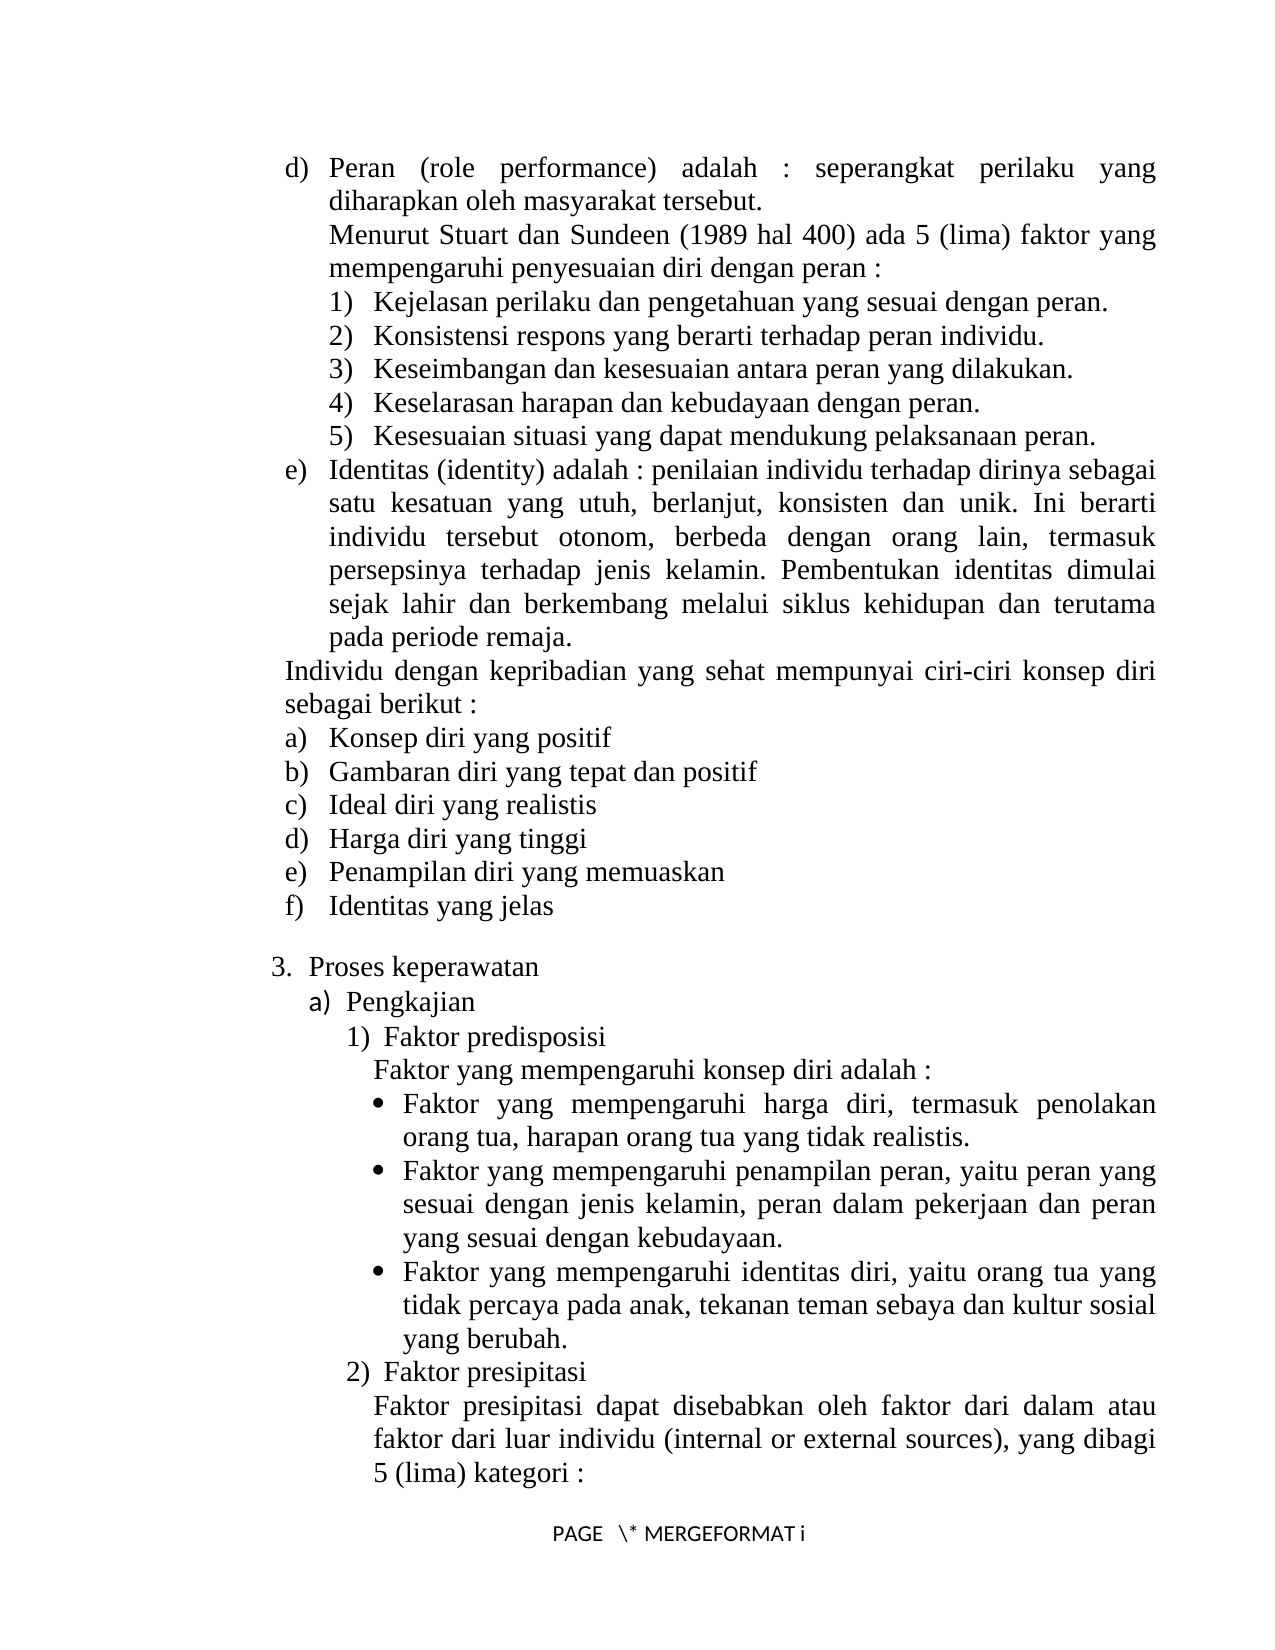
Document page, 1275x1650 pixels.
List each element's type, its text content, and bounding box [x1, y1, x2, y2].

list Keseimbangan dan kesesuaian antara peran yang dilakukan. [329, 351, 1157, 385]
list Faktor predisposisi [346, 1019, 1157, 1052]
list Kesesuaian situasi yang dapat mendukung pelaksanaan peran. [329, 418, 1157, 452]
list Faktor yang mempengaruhi harga diri, termasuk penolakan orang tua, harapan orang tua yang tidak realistis. [373, 1086, 1157, 1153]
list Proses keperawatan [271, 949, 1157, 983]
list Identitas yang jelas [284, 888, 1157, 921]
list Konsep diri yang positif [284, 720, 1157, 754]
list Ideal diri yang realistis [284, 787, 1157, 821]
list Konsistensi respons yang berarti terhadap peran individu. [329, 318, 1157, 351]
list Kejelasan perilaku dan pengetahuan yang sesuai dengan peran. [329, 284, 1157, 318]
list Pengkajian [308, 983, 1157, 1019]
list Faktor yang mempengaruhi identitas diri, yaitu orang tua yang tidak percaya pada anak, tekanan teman sebaya dan kultur sosial yang berubah. [373, 1254, 1157, 1354]
list Penampilan diri yang memuaskan [284, 854, 1157, 888]
list Peran (role performance) adalah : seperangkat perilaku yang diharapkan oleh masyarakat tersebut. [284, 150, 1157, 217]
text Faktor yang mempengaruhi konsep diri adalah : [373, 1052, 1157, 1086]
list Harga diri yang tinggi [284, 821, 1157, 854]
text Faktor presipitasi dapat disebabkan oleh faktor dari dalam atau faktor dari luar individu (internal or external sources), yang dibagi 5 (lima) kategori : [373, 1388, 1157, 1488]
text Menurut Stuart dan Sundeen (1989 hal 400) ada 5 (lima) faktor yang mempengaruhi penyesuaian diri dengan peran : [329, 217, 1157, 284]
text Individu dengan kepribadian yang sehat mempunyai ciri-ciri konsep diri sebagai berikut : [284, 653, 1157, 720]
list Keselarasan harapan dan kebudayaan dengan peran. [329, 385, 1157, 418]
list Identitas (identity) adalah : penilaian individu terhadap dirinya sebagai satu kesatuan yang utuh, berlanjut, konsisten dan unik. Ini berarti individu tersebut otonom, berbeda dengan orang lain, termasuk persepsinya terhadap jenis kelamin. Pembentukan identitas dimulai sejak lahir dan berkembang melalui siklus kehidupan dan terutama pada periode remaja. [284, 452, 1157, 653]
list Faktor presipitasi [346, 1354, 1157, 1388]
list Faktor yang mempengaruhi penampilan peran, yaitu peran yang sesuai dengan jenis kelamin, peran dalam pekerjaan dan peran yang sesuai dengan kebudayaan. [373, 1153, 1157, 1254]
list Gambaran diri yang tepat dan positif [284, 754, 1157, 787]
